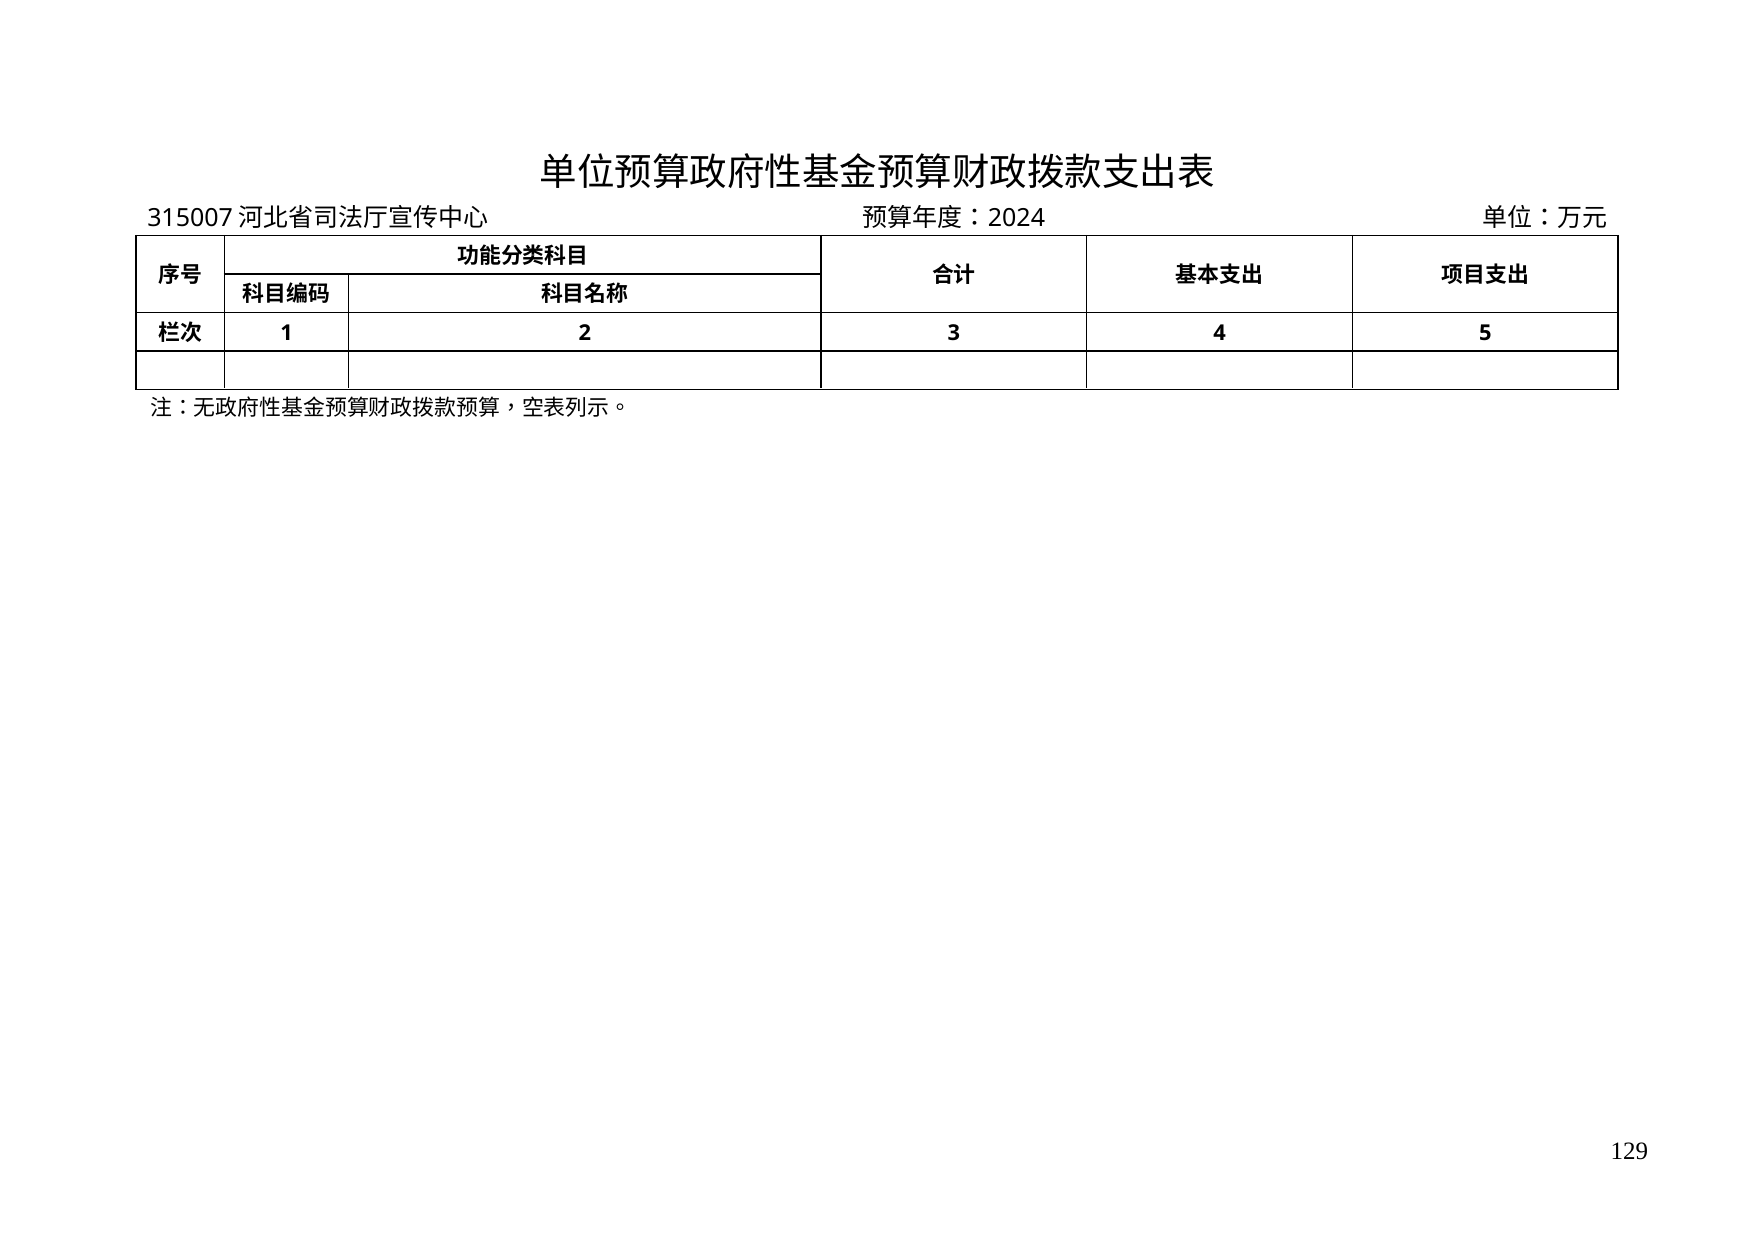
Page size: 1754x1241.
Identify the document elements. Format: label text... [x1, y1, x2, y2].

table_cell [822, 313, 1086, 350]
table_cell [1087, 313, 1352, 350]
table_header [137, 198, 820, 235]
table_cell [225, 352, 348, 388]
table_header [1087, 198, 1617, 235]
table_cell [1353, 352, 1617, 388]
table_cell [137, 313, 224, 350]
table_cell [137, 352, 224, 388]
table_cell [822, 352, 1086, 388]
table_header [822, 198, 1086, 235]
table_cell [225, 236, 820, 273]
text 注：无政府性基金预算财政拨款预算，空表列示。 [106, 390, 1648, 422]
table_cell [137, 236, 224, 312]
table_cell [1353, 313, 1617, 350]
text 单位预算政府性基金预算财政拨款支出表 [106, 142, 1648, 196]
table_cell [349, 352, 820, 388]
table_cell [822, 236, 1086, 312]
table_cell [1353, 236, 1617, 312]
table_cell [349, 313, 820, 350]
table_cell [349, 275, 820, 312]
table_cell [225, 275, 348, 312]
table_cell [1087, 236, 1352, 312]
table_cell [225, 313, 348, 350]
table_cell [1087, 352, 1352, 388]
